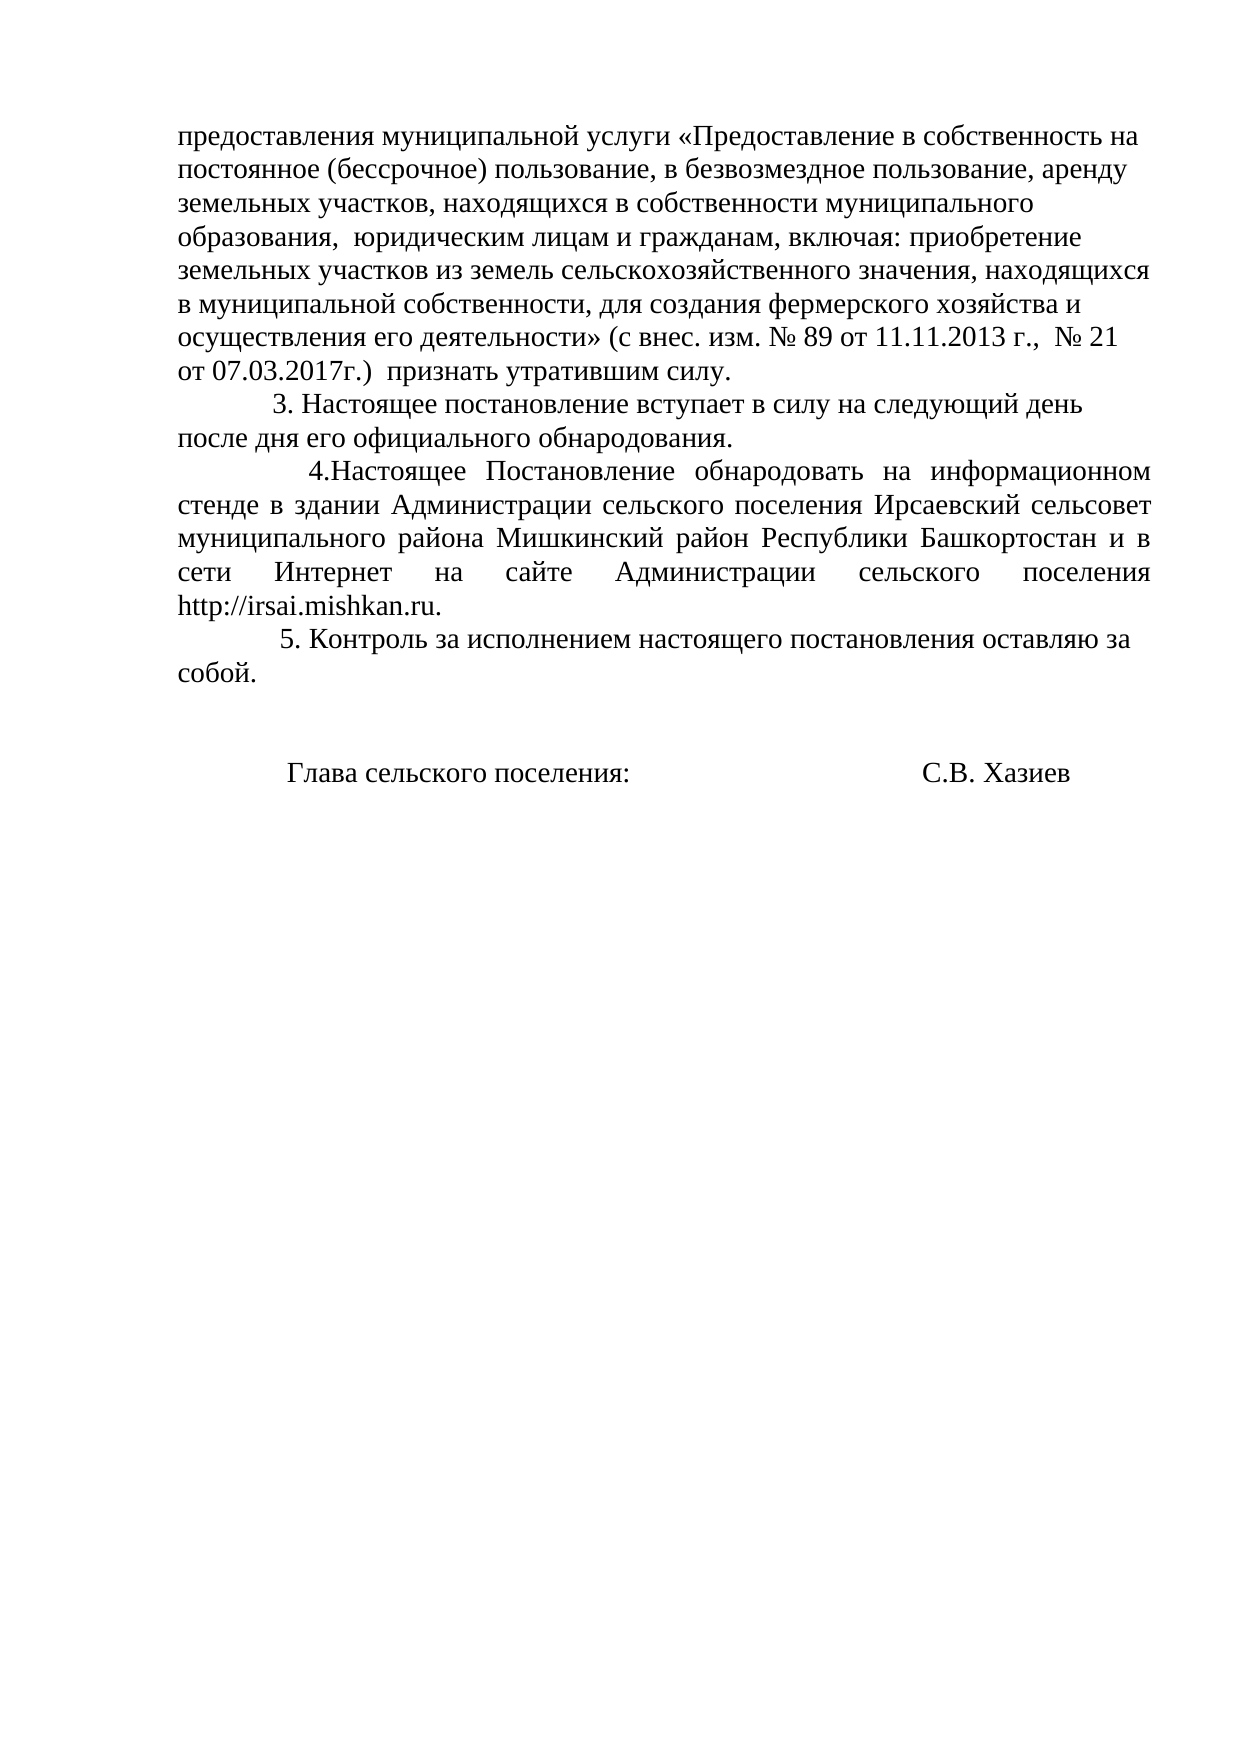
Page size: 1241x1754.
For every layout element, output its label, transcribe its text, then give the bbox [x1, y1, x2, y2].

text 5. Контроль за исполнением настоящего постановления оставляю за собой. [177, 621, 1152, 688]
text 4.Настоящее Постановление обнародовать на информационном стенде в здании Администрации сельского поселения Ирсаевский сельсовет муниципального района Мишкинский район Республики Башкортостан и в сети Интернет на сайте Администрации сельского поселения http://irsai.mishkan.ru. [177, 453, 1152, 621]
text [177, 118, 1152, 386]
text Глава сельского поселения: С.В. Хазиев [177, 755, 1152, 789]
text 3. Настоящее постановление вступает в силу на следующий день после дня его официального обнародования. [177, 386, 1152, 453]
